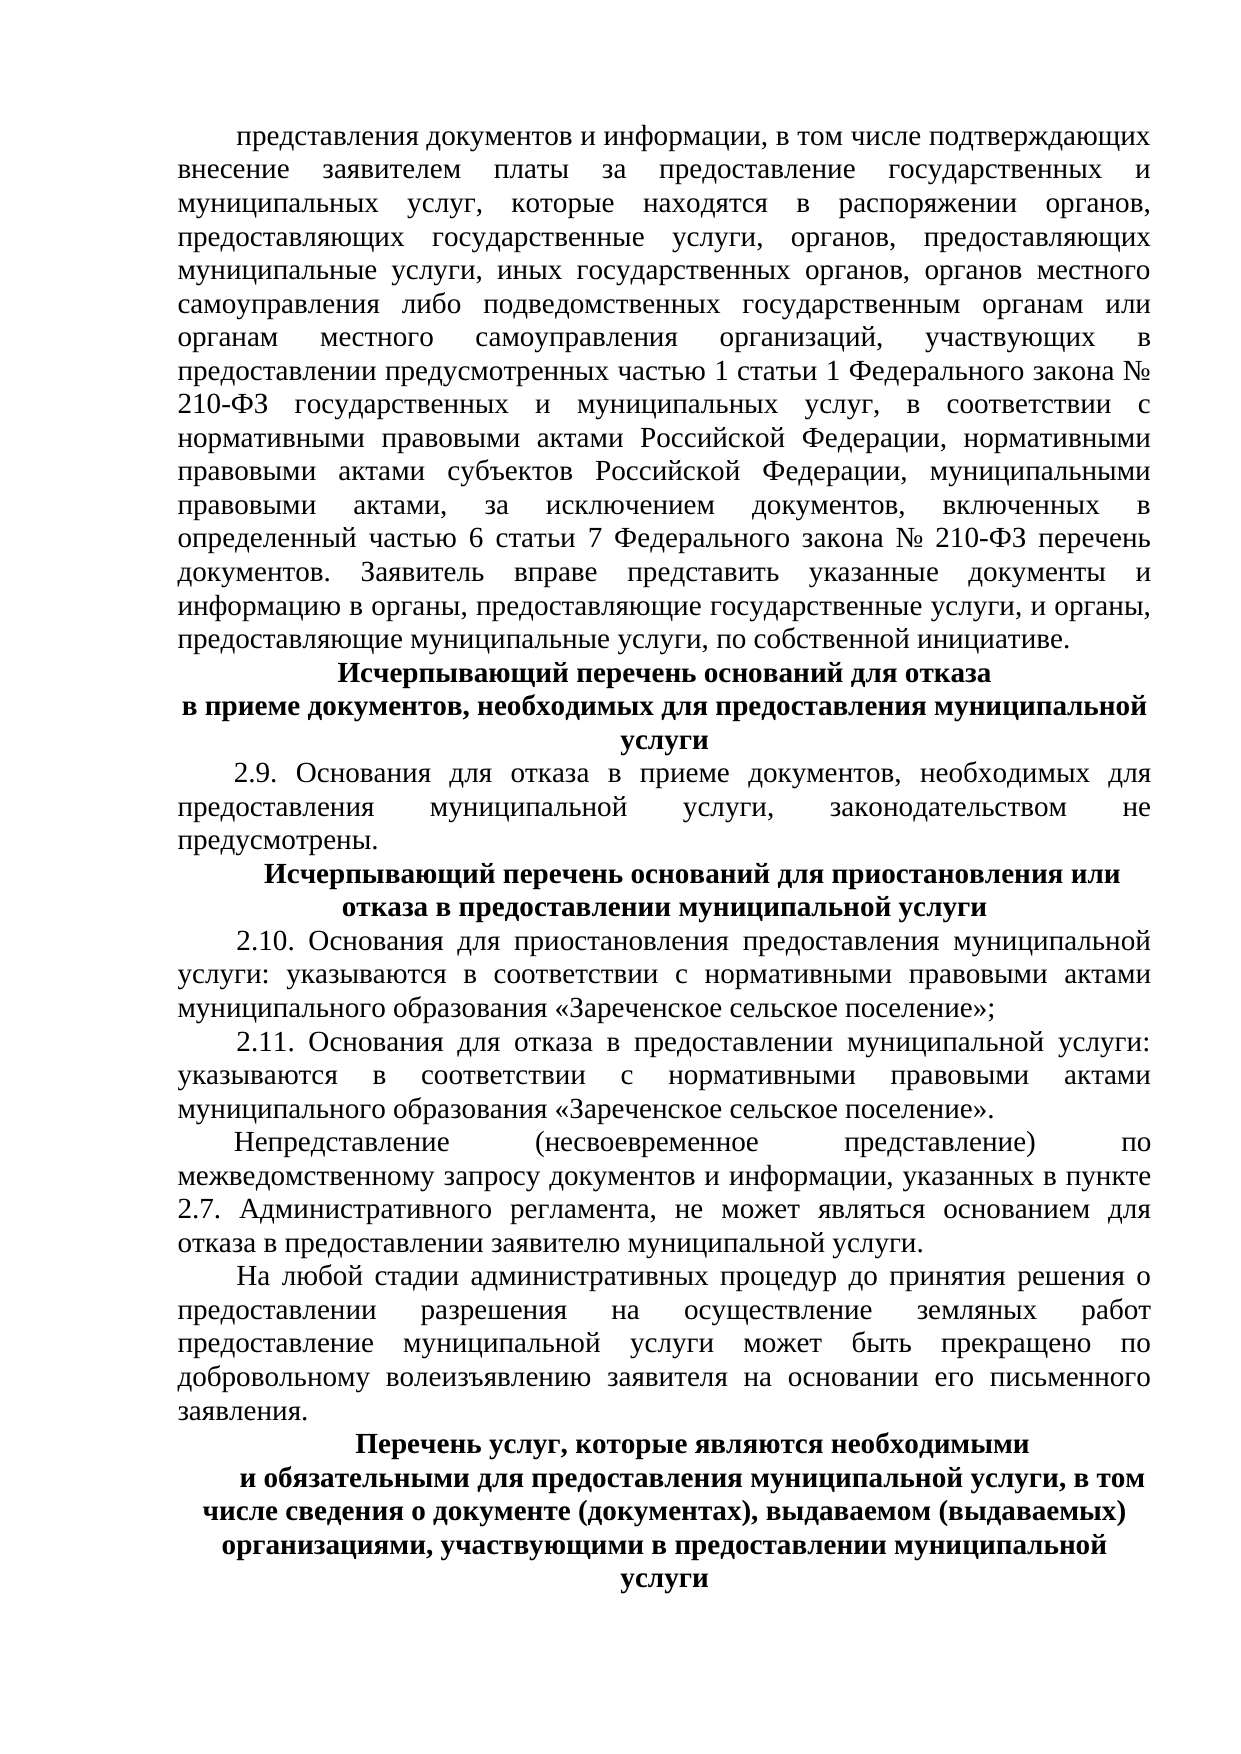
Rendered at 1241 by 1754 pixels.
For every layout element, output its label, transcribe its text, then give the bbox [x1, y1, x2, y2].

text 2.10. Основания для приостановления предоставления муниципальной услуги: указываются в соответствии с нормативными правовыми актами муниципального образования «Зареченское сельское поселение»; [177, 923, 1152, 1024]
text Исчерпывающий перечень оснований для приостановления или отказа в предоставлении муниципальной услуги [177, 856, 1152, 923]
text представления документов и информации, в том числе подтверждающих внесение заявителем платы за предоставление государственных и муниципальных услуг, которые находятся в распоряжении органов, предоставляющих государственные услуги, органов, предоставляющих муниципальные услуги, иных государственных органов, органов местного самоуправления либо подведомственных государственным органам или органам местного самоуправления организаций, участвующих в предоставлении предусмотренных частью 1 статьи 1 Федерального закона № 210-ФЗ государственных и муниципальных услуг, в соответствии с нормативными правовыми актами Российской Федерации, нормативными правовыми актами субъектов Российской Федерации, муниципальными правовыми актами, за исключением документов, включенных в определенный частью 6 статьи 7 Федерального закона № 210-ФЗ перечень документов. Заявитель вправе представить указанные документы и информацию в органы, предоставляющие государственные услуги, и органы, предоставляющие муниципальные услуги, по собственной инициативе. [177, 118, 1152, 655]
text 2.9. Основания для отказа в приеме документов, необходимых для предоставления муниципальной услуги, законодательством не предусмотрены. [177, 755, 1152, 856]
text На любой стадии административных процедур до принятия решения о предоставлении разрешения на осуществление земляных работ предоставление муниципальной услуги может быть прекращено по добровольному волеизъявлению заявителя на основании его письменного заявления. [177, 1258, 1152, 1426]
text Непредставление (несвоевременное представление) по межведомственному запросу документов и информации, указанных в пункте 2.7. Административного регламента, не может являться основанием для отказа в предоставлении заявителю муниципальной услуги. [177, 1124, 1152, 1258]
text и обязательными для предоставления муниципальной услуги, в том числе сведения о документе (документах), выдаваемом (выдаваемых) организациями, участвующими в предоставлении муниципальной услуги [177, 1460, 1152, 1594]
text Перечень услуг, которые являются необходимыми [177, 1426, 1152, 1460]
text 2.11. Основания для отказа в предоставлении муниципальной услуги: указываются в соответствии с нормативными правовыми актами муниципального образования «Зареченское сельское поселение». [177, 1024, 1152, 1124]
text Исчерпывающий перечень оснований для отказа [177, 655, 1152, 688]
text в приеме документов, необходимых для предоставления муниципальной услуги [177, 688, 1152, 755]
